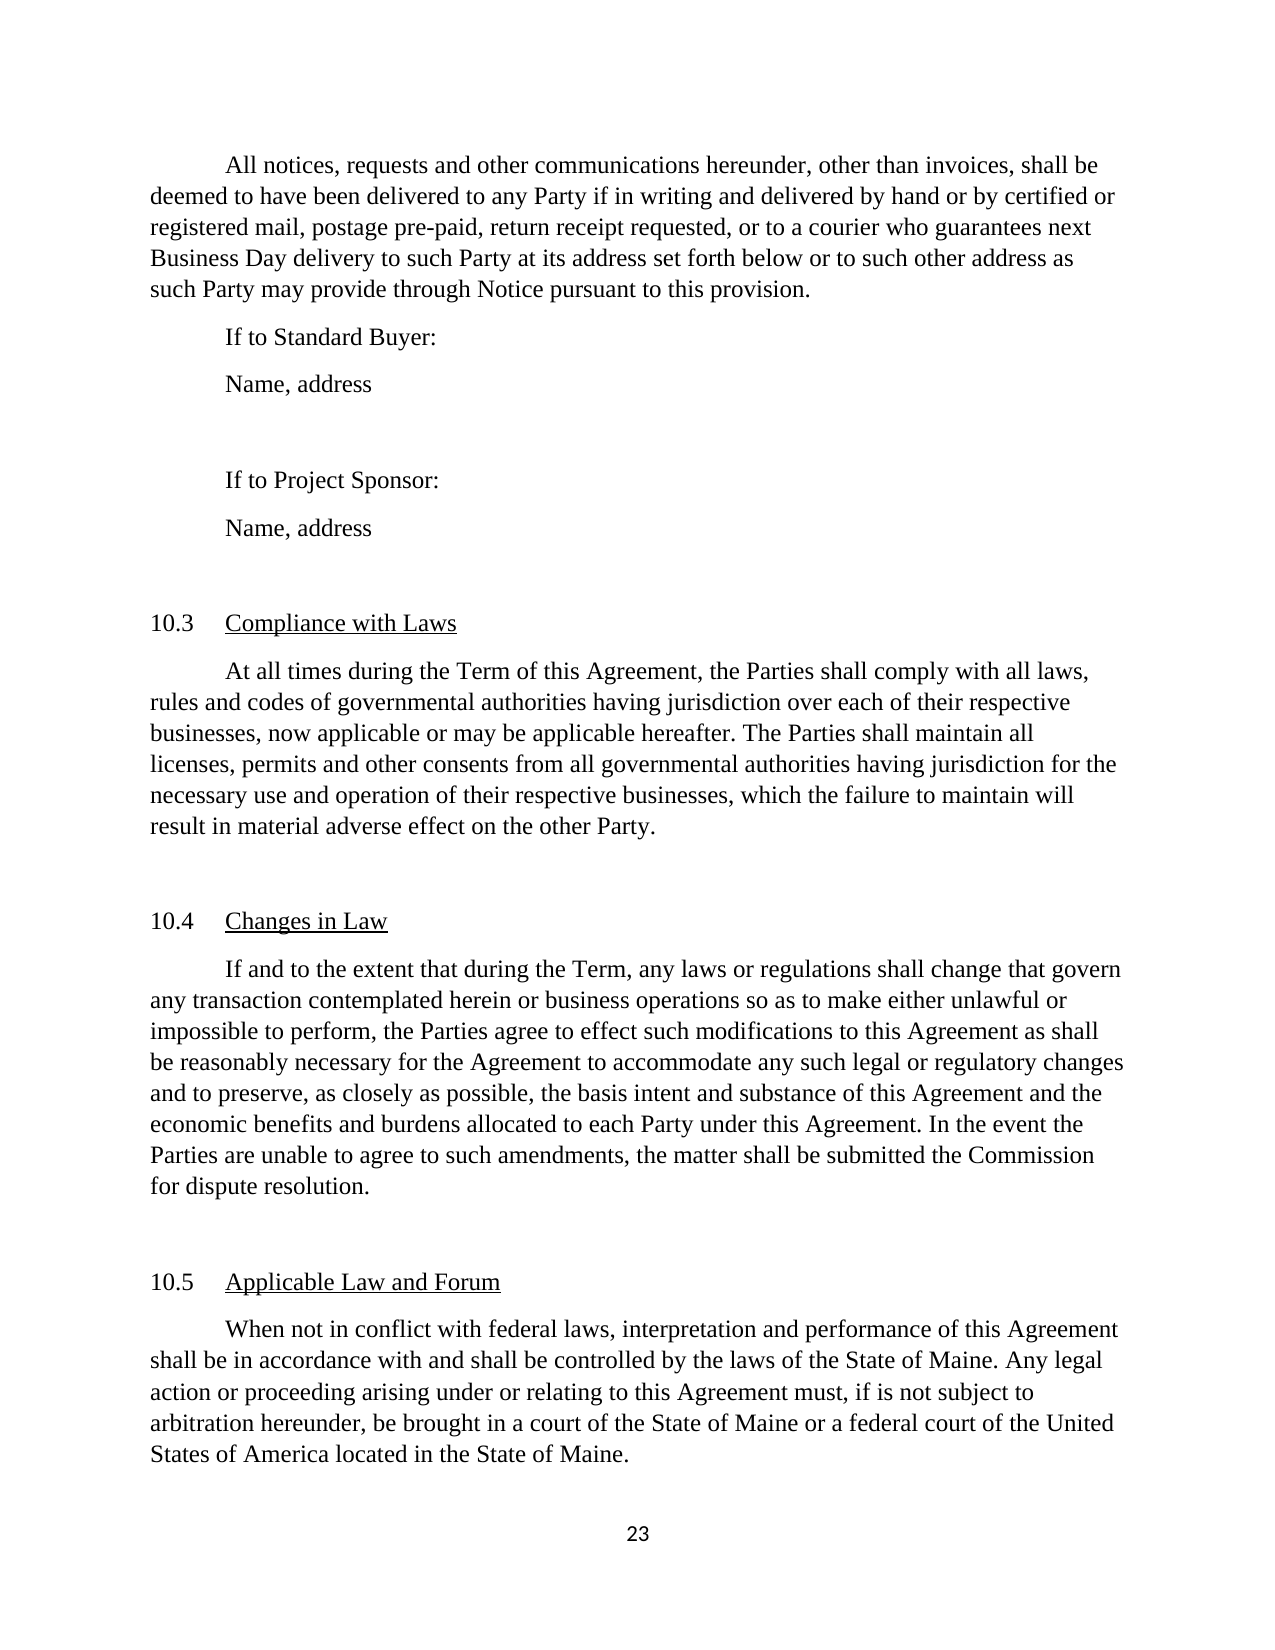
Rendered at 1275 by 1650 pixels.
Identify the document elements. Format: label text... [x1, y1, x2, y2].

text If to Standard Buyer: [150, 322, 1125, 351]
text If to Project Sponsor: [150, 465, 1125, 494]
text At all times during the Term of this Agreement, the Parties shall comply with all laws, rules and codes of governmental authorities having jurisdiction over each of their respective businesses, now applicable or may be applicable hereafter. The Parties shall maintain all licenses, permits and other consents from all governmental authorities having jurisdiction for the necessary use and operation of their respective businesses, which the failure to maintain will result in material adverse effect on the other Party. [150, 656, 1125, 840]
text 10.4 Changes in Law [150, 906, 1125, 935]
text All notices, requests and other communications hereunder, other than invoices, shall be deemed to have been delivered to any Party if in writing and delivered by hand or by certified or registered mail, postage pre-paid, return receipt requested, or to a courier who guarantees next Business Day delivery to such Party at its address set forth below or to such other address as such Party may provide through Notice pursuant to this provision. [150, 150, 1125, 303]
text If and to the extent that during the Term, any laws or regulations shall change that govern any transaction contemplated herein or business operations so as to make either unlawful or impossible to perform, the Parties agree to effect such modifications to this Agreement as shall be reasonably necessary for the Agreement to accommodate any such legal or regulatory changes and to preserve, as closely as possible, the basis intent and substance of this Agreement and the economic benefits and burdens allocated to each Party under this Agreement. In the event the Parties are unable to agree to such amendments, the matter shall be submitted the Commission for dispute resolution. [150, 954, 1125, 1200]
text Name, address [150, 513, 1125, 541]
text Name, address [150, 369, 1125, 398]
text When not in conflict with federal laws, interpretation and performance of this Agreement shall be in accordance with and shall be controlled by the laws of the State of Maine. Any legal action or proceeding arising under or relating to this Agreement must, if is not subject to arbitration hereunder, be brought in a court of the State of Maine or a federal court of the United States of America located in the State of Maine. [150, 1314, 1125, 1467]
text 10.3 Compliance with Laws [150, 608, 1125, 637]
text 10.5 Applicable Law and Forum [150, 1267, 1125, 1296]
